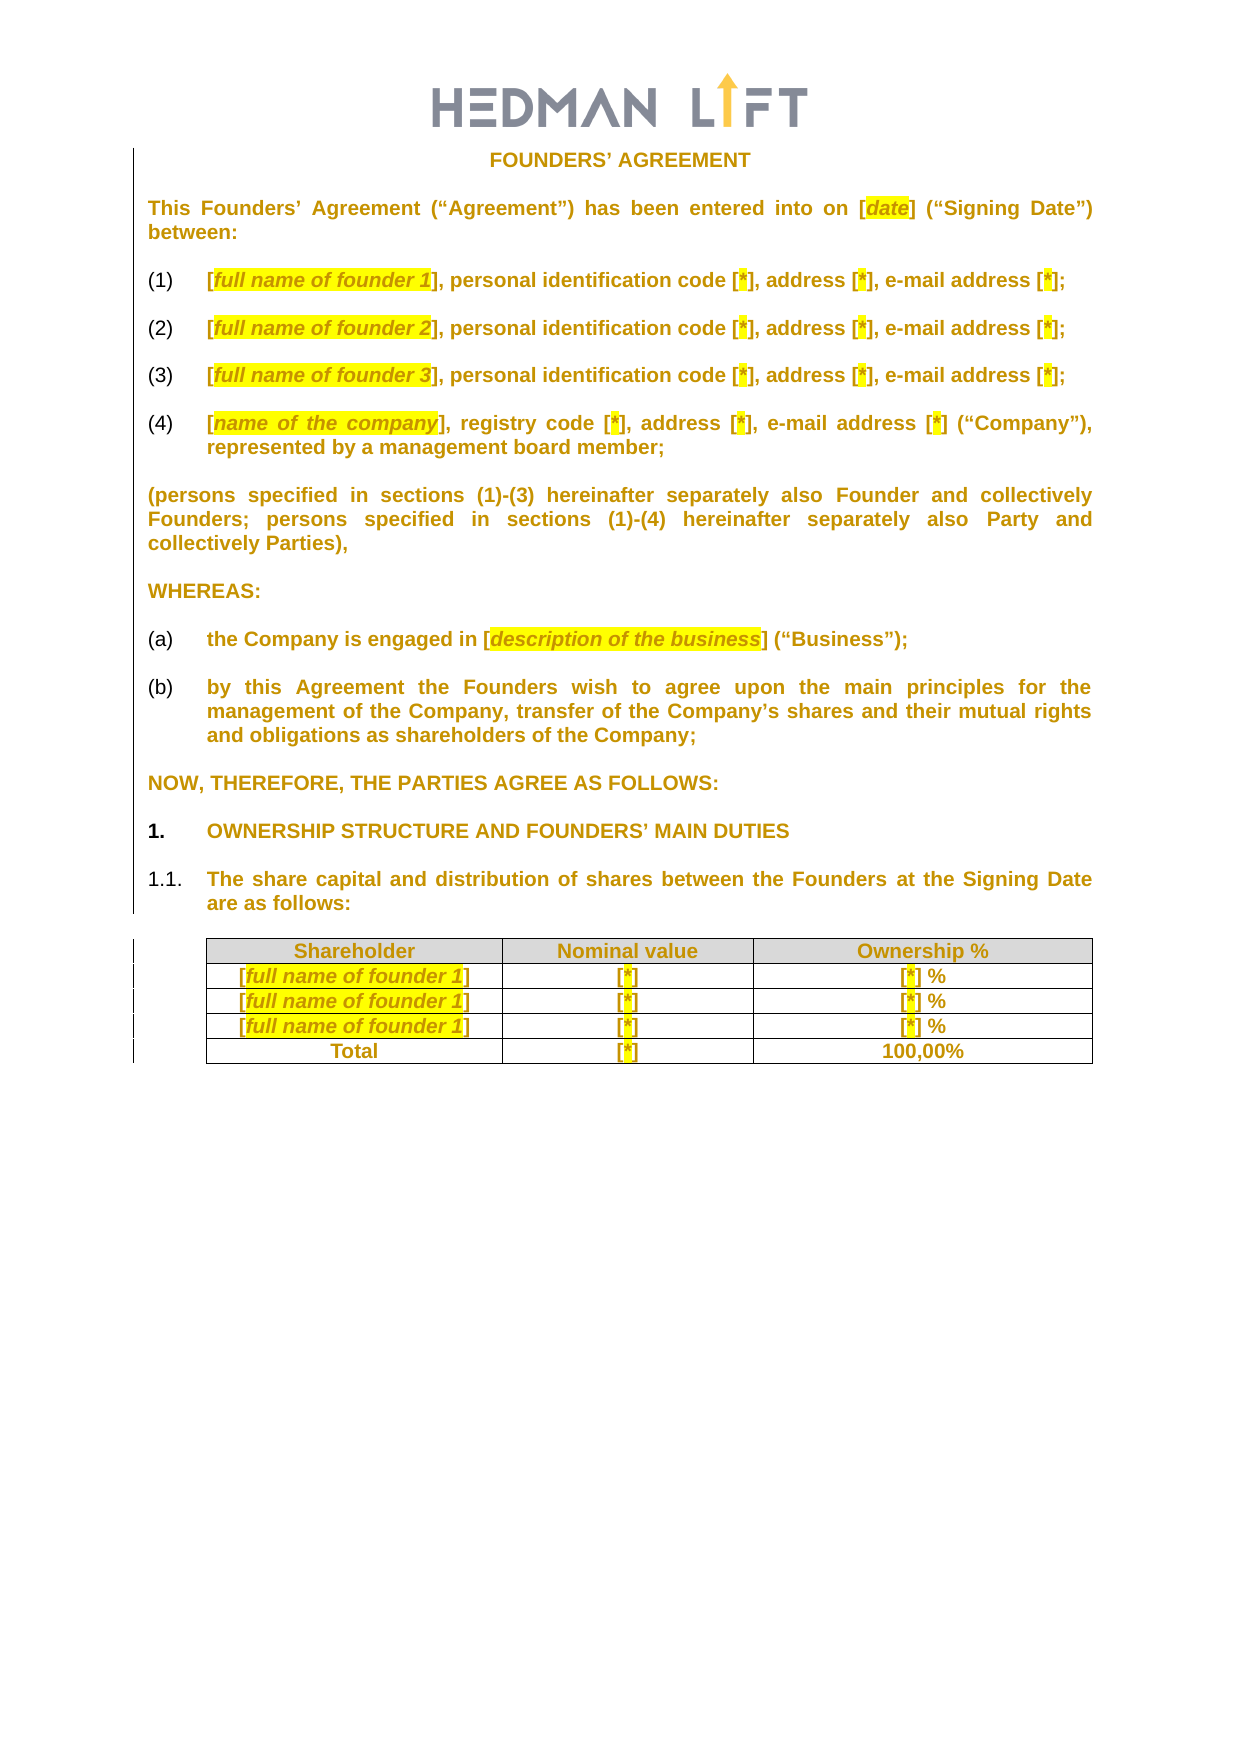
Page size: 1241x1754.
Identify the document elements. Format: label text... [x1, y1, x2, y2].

table_header Nominal value [503, 939, 753, 963]
table_cell [*] [503, 1039, 624, 1063]
list the Company is engaged in [description of the business] (“Business”); [761, 627, 1093, 651]
list [full name of founder 1], personal identification code [*], address [*], e-mail address [*]; [148, 267, 1093, 291]
table_cell [*] % [915, 989, 1092, 1013]
table_cell [*] % [754, 989, 907, 1013]
text This Founders’ Agreement (“Agreement”) has been entered into on [date] (“Signing Date”) between: [148, 196, 1093, 243]
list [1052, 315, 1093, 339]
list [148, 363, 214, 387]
list [full name of founder 3], personal identification code [*], address [*], e-mail address [*]; [431, 363, 739, 387]
text NOW, THEREFORE, THE PARTIES AGREE AS FOLLOWS: [148, 771, 1093, 794]
table_cell 100,00% [754, 1039, 1092, 1063]
table_cell [*] % [915, 1014, 1092, 1038]
table_cell [*] [503, 1014, 624, 1038]
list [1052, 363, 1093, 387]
table_header Shareholder [207, 939, 502, 963]
text (persons specified in sections (1)-(3) hereinafter separately also Founder and collectively Founders; persons specified in sections (1)-(4) hereinafter separately also Party and collectively Parties), [148, 483, 1093, 555]
table_cell [*] % [915, 964, 1092, 988]
text WHEREAS: [148, 579, 1093, 603]
table_cell [*] [632, 989, 753, 1013]
table_cell [*] % [754, 1014, 907, 1038]
table_cell [*] [503, 964, 624, 988]
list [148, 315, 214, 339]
list the Company is engaged in [description of the business] (“Business”); [148, 627, 490, 651]
table_cell [*] [632, 964, 753, 988]
list OWNERSHIP STRUCTURE AND FOUNDERS’ MAIN DUTIES [148, 818, 1093, 842]
list The share capital and distribution of shares between the Founders at the Signing Date are as follows: [148, 866, 1093, 914]
table_cell [*] [503, 989, 624, 1013]
table_cell [*] [632, 1039, 753, 1063]
list by this Agreement the Founders wish to agree upon the main principles for the management of the Company, transfer of the Company’s shares and their mutual rights and obligations as shareholders of the Company; [148, 675, 1093, 747]
table_cell [*] [632, 1014, 753, 1038]
table_cell [*] % [754, 964, 907, 988]
picture [432, 73, 808, 127]
table_header Ownership % [754, 939, 1092, 963]
list [name of the company], registry code [*], address [*], e-mail address [*] (“Company”), represented by a management board member; [148, 411, 1093, 459]
list [full name of founder 2], personal identification code [*], address [*], e-mail address [*]; [431, 315, 739, 339]
table_cell Total [207, 1039, 502, 1063]
text FOUNDERS’ AGREEMENT [148, 148, 1093, 172]
